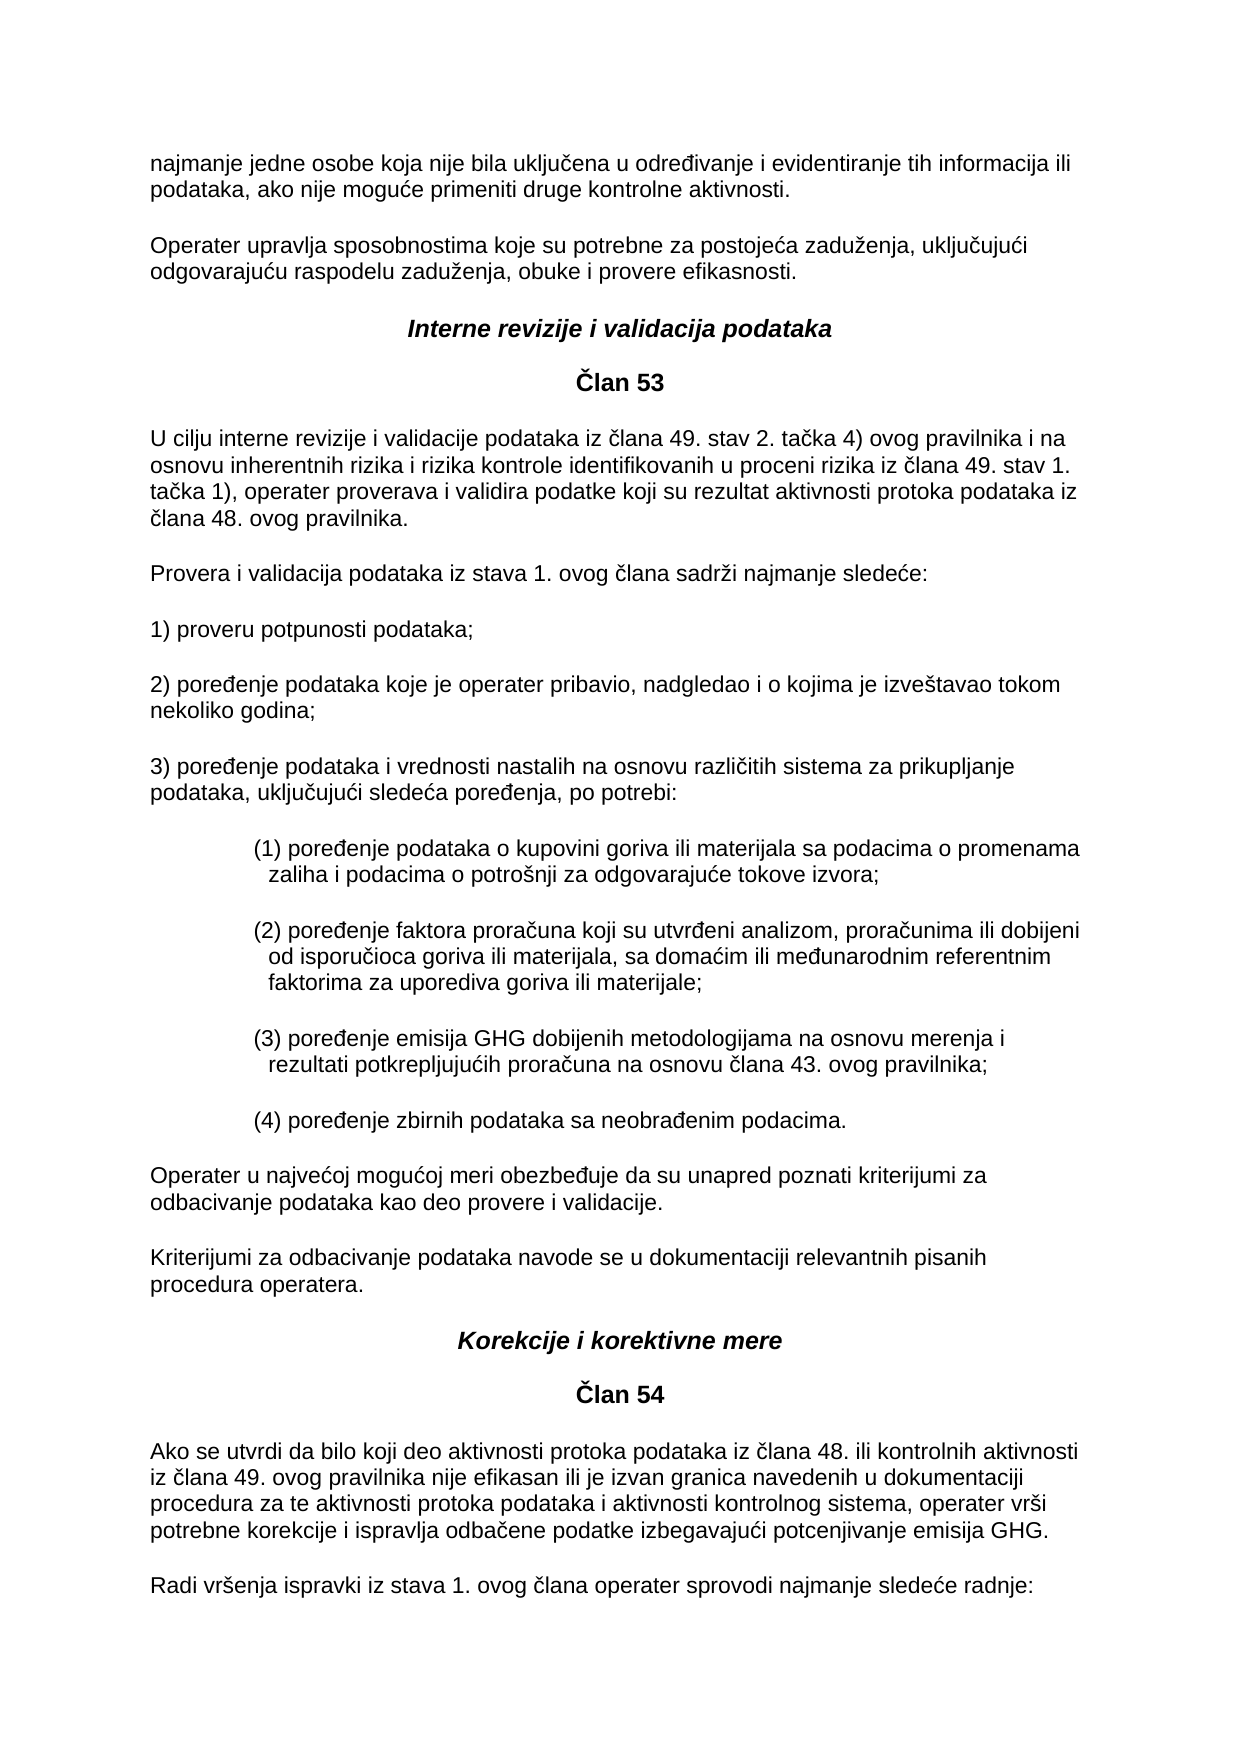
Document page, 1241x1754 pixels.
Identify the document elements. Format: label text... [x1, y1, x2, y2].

text (3) poređenje emisija GHG dobijenih metodologijama na osnovu merenja i rezultati potkrepljujućih proračuna na osnovu člana 43. ovog pravilnika; [253, 1025, 1090, 1078]
text Korekcije i korektivne mere [150, 1326, 1090, 1355]
text (2) poređenje faktora proračuna koji su utvrđeni analizom, proračunima ili dobijeni od isporučioca goriva ili materijala, sa domaćim ili međunarodnim referentnim faktorima za uporediva goriva ili materijale; [253, 917, 1090, 996]
text Interne revizije i validacija podataka [150, 314, 1090, 342]
text U cilju interne revizije i validacije podataka iz člana 49. stav 2. tačka 4) ovog pravilnika i na osnovu inherentnih rizika i rizika kontrole identifikovanih u proceni rizika iz člana 49. stav 1. tačka 1), operater proverava i validira podatke koji su rezultat aktivnosti protoka podataka iz člana 48. ovog pravilnika. [150, 425, 1090, 531]
text Radi vršenja ispravki iz stava 1. ovog člana operater sprovodi najmanje sledeće radnje: [150, 1572, 1090, 1599]
text (1) poređenje podataka o kupovini goriva ili materijala sa podacima o promenama zaliha i podacima o potrošnji za odgovarajuće tokove izvora; [253, 835, 1090, 887]
text Operater upravlja sposobnostima koje su potrebne za postojeća zaduženja, uključujući odgovarajuću raspodelu zaduženja, obuke i provere efikasnosti. [150, 232, 1090, 284]
text Provera i validacija podataka iz stava 1. ovog člana sadrži najmanje sledeće: [150, 560, 1090, 586]
text 2) poređenje podataka koje je operater pribavio, nadgledao i o kojima je izveštavao tokom nekoliko godina; [150, 671, 1090, 724]
text 1) proveru potpunosti podataka; [150, 616, 1090, 642]
text Član 54 [150, 1380, 1090, 1408]
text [150, 150, 1090, 203]
text Operater u najvećoj mogućoj meri obezbeđuje da su unapred poznati kriterijumi za odbacivanje podataka kao deo provere i validacije. [150, 1162, 1090, 1215]
text Član 53 [150, 367, 1090, 396]
text 3) poređenje podataka i vrednosti nastalih na osnovu različitih sistema za prikupljanje podataka, uključujući sledeća poređenja, po potrebi: [150, 753, 1090, 806]
text Kriterijumi za odbacivanje podataka navode se u dokumentaciji relevantnih pisanih procedura operatera. [150, 1244, 1090, 1297]
text Ako se utvrdi da bilo koji deo aktivnosti protoka podataka iz člana 48. ili kontrolnih aktivnosti iz člana 49. ovog pravilnika nije efikasan ili je izvan granica navedenih u dokumentaciji procedura za te aktivnosti protoka podataka i aktivnosti kontrolnog sistema, operater vrši potrebne korekcije i ispravlja odbačene podatke izbegavajući potcenjivanje emisija GHG. [150, 1438, 1090, 1543]
text (4) poređenje zbirnih podataka sa neobrađenim podacima. [253, 1107, 1090, 1133]
